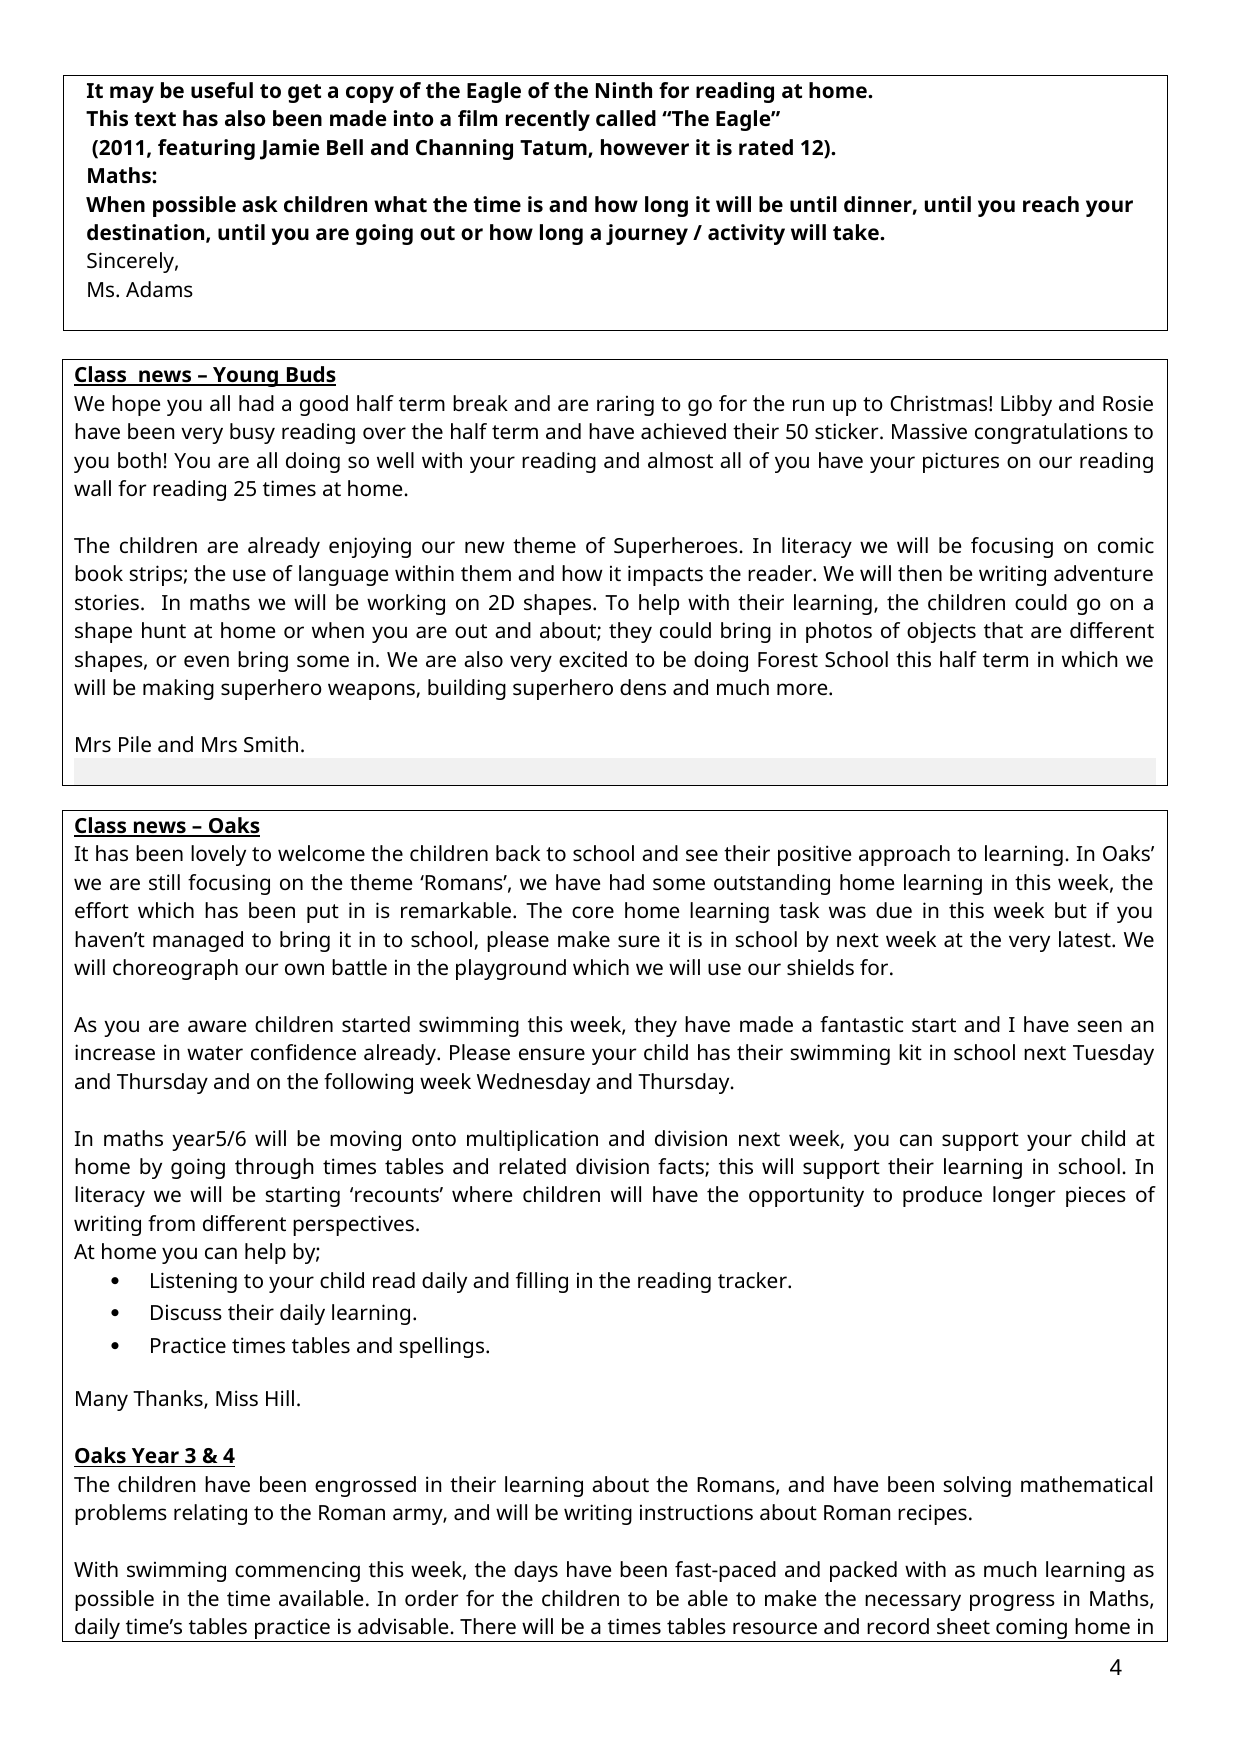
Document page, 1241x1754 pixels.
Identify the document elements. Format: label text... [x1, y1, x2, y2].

table_header Class news – Young Buds We hope you all had a good half term break and are raring to go for the run up to Christmas! Libby and Rosie have been very busy reading over the half term and have achieved their 50 sticker. Massive congratulations to you both! You are all doing so well with your reading and almost all of you have your pictures on our reading wall for reading 25 times at home. The children are already enjoying our new theme of Superheroes. In literacy we will be focusing on comic book strips; the use of language within them and how it impacts the reader. We will then be writing adventure stories. In maths we will be working on 2D shapes. To help with their learning, the children could go on a shape hunt at home or when you are out and about; they could bring in photos of objects that are different shapes, or even bring some in. We are also very excited to be doing Forest School this half term in which we will be making superhero weapons, building superhero dens and much more. Mrs Pile and Mrs Smith. [63, 360, 1167, 785]
table_header Class news – Oceans [64, 76, 1167, 330]
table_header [63, 811, 1167, 1641]
